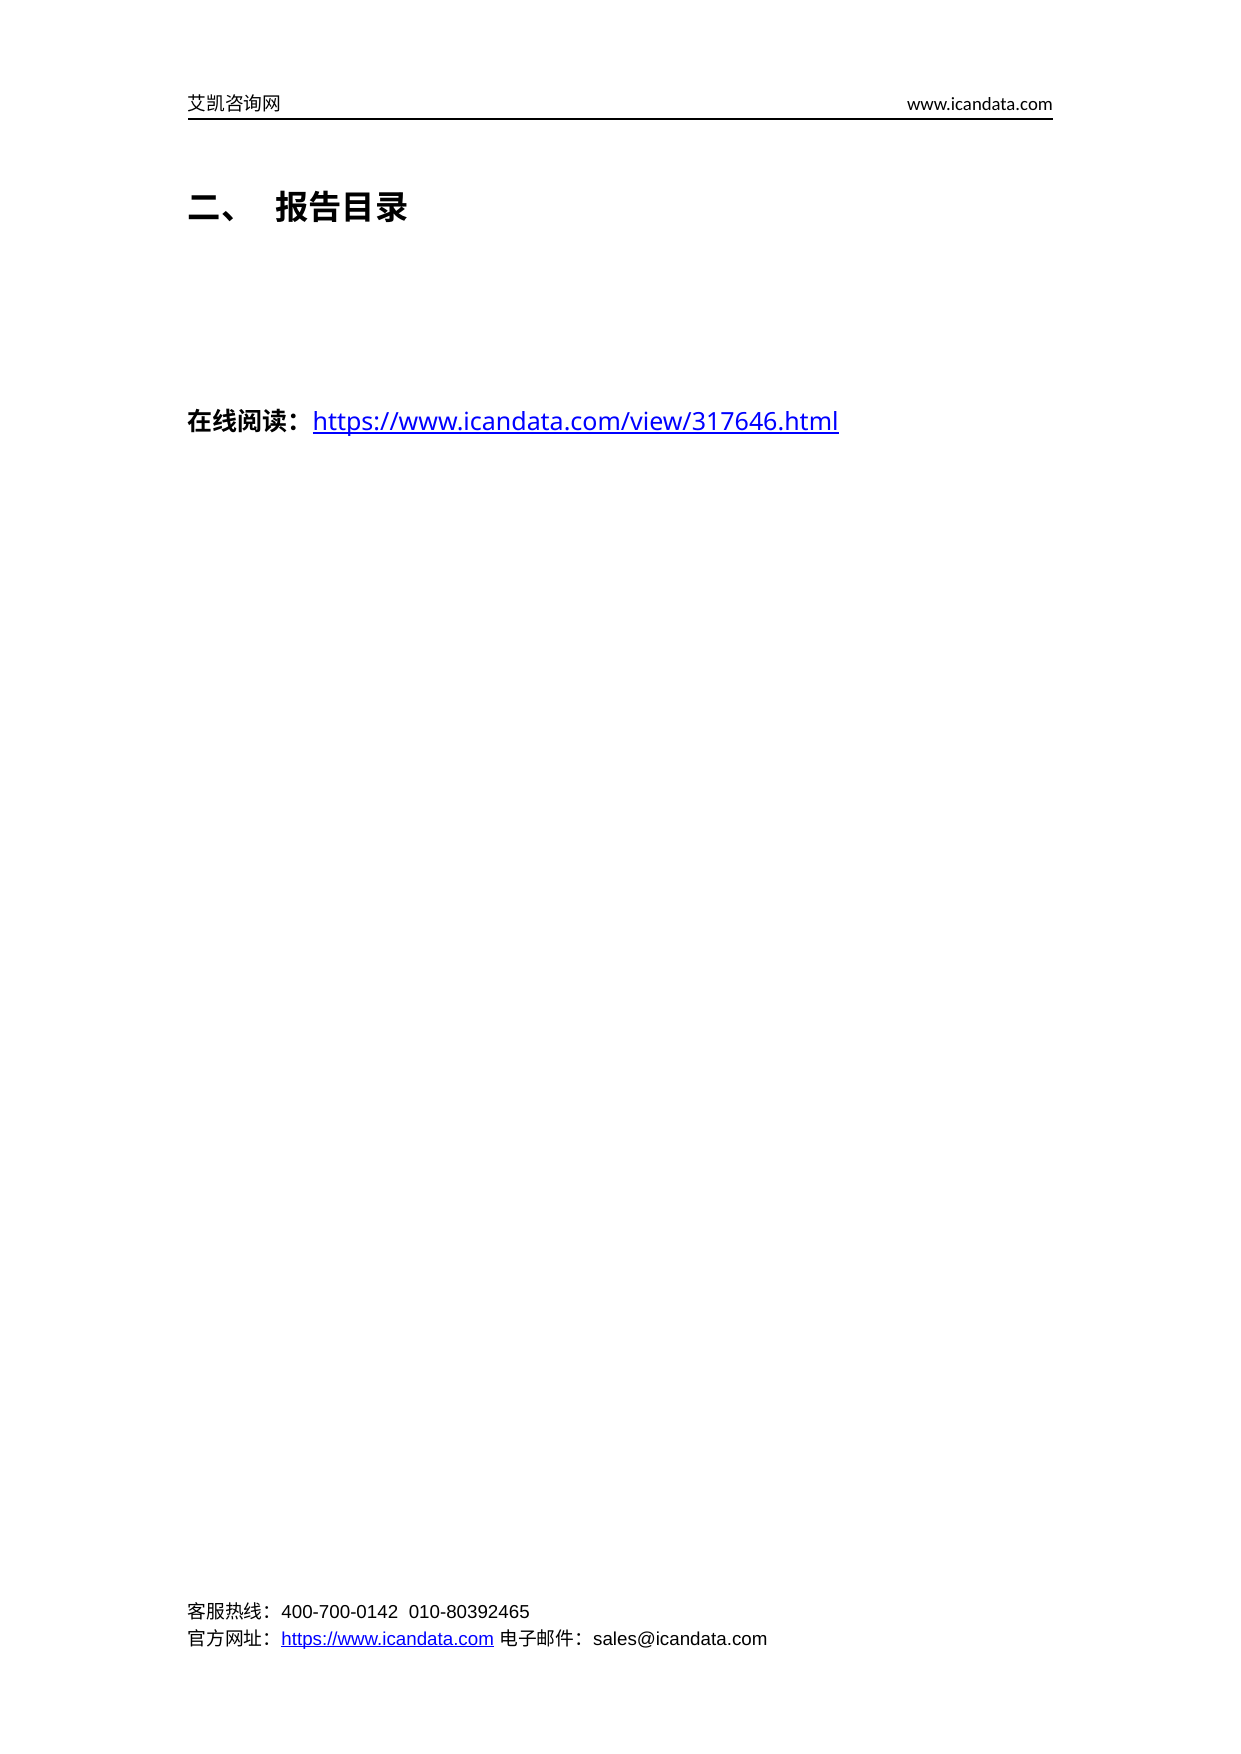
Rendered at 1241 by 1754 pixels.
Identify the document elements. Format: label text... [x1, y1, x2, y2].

text 在线阅读：https://www.icandata.com/view/317646.html [187, 387, 1053, 452]
subtitle 报告目录 [187, 172, 1053, 237]
